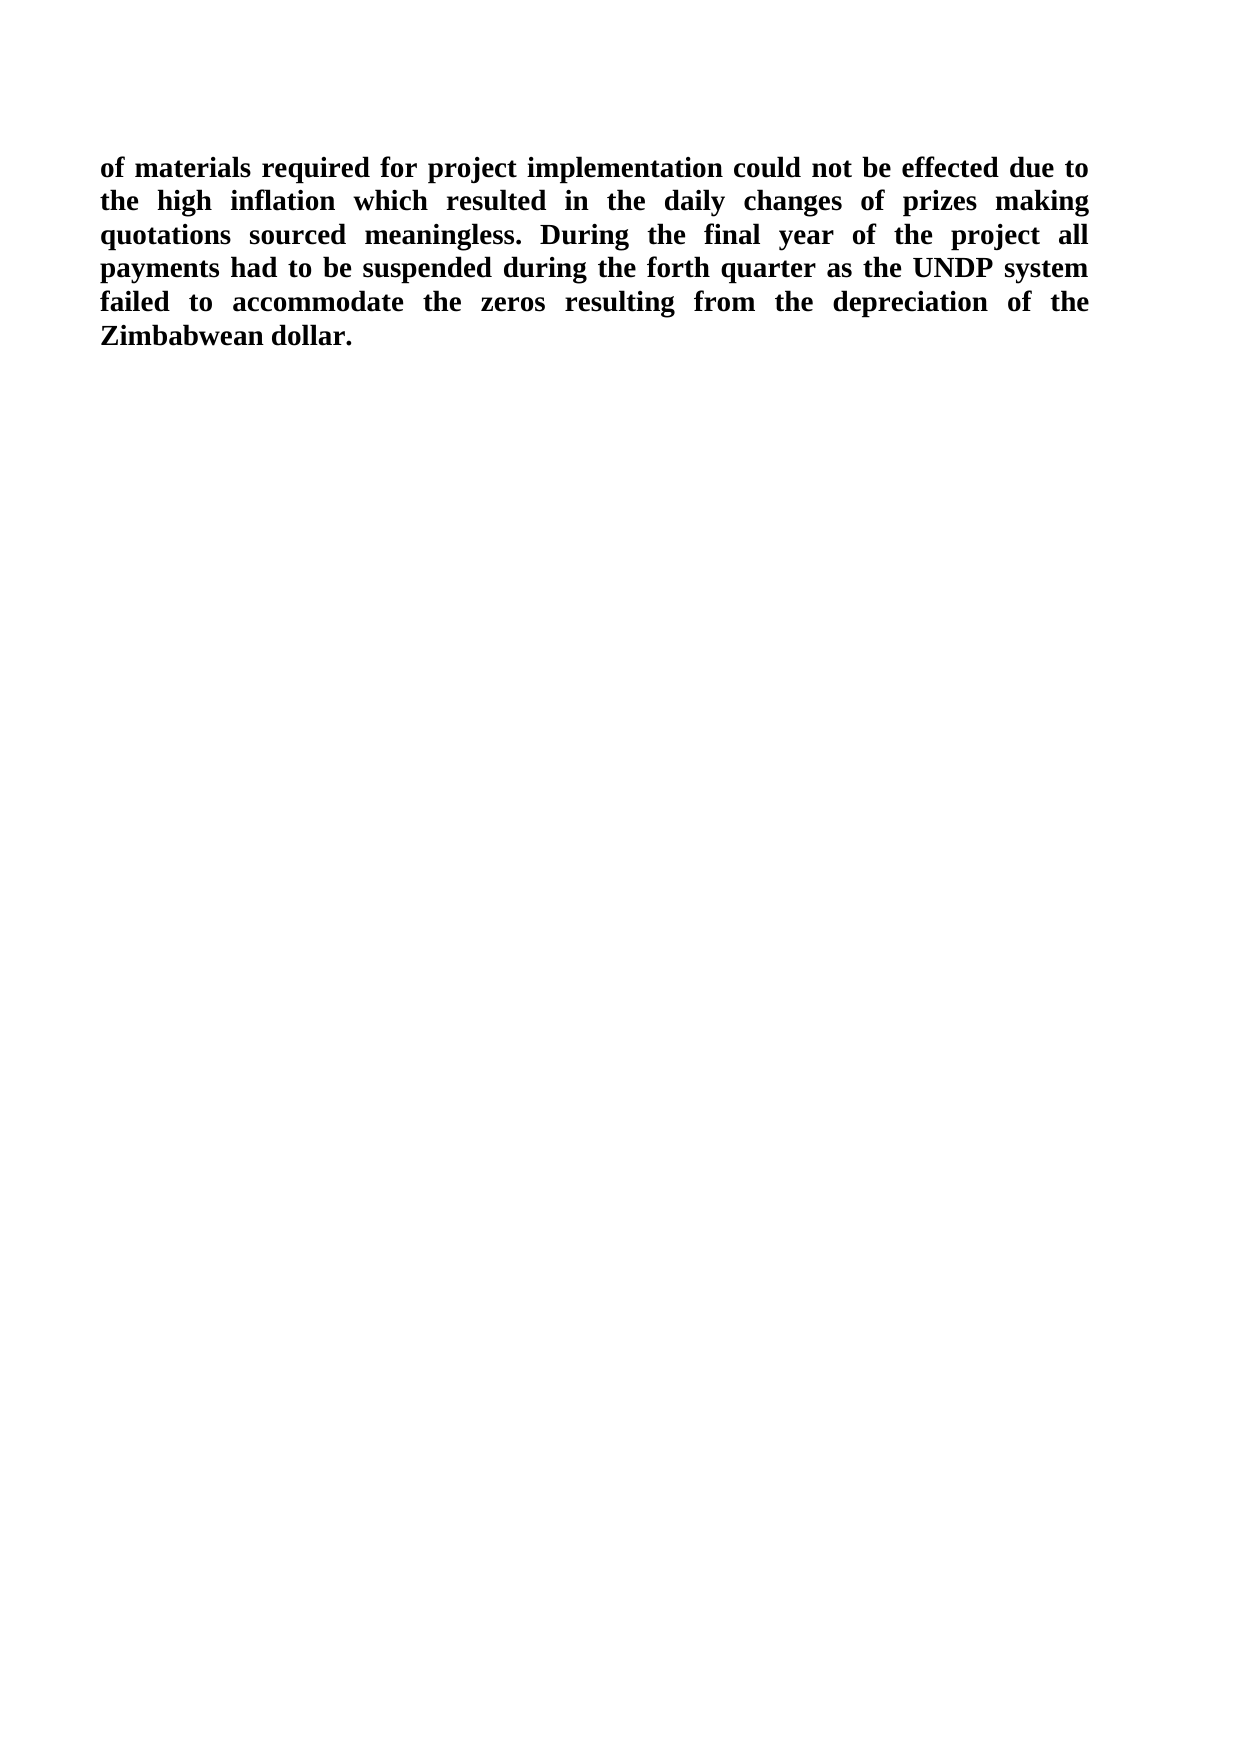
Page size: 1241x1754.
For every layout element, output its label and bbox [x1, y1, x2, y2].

list [100, 150, 1090, 351]
